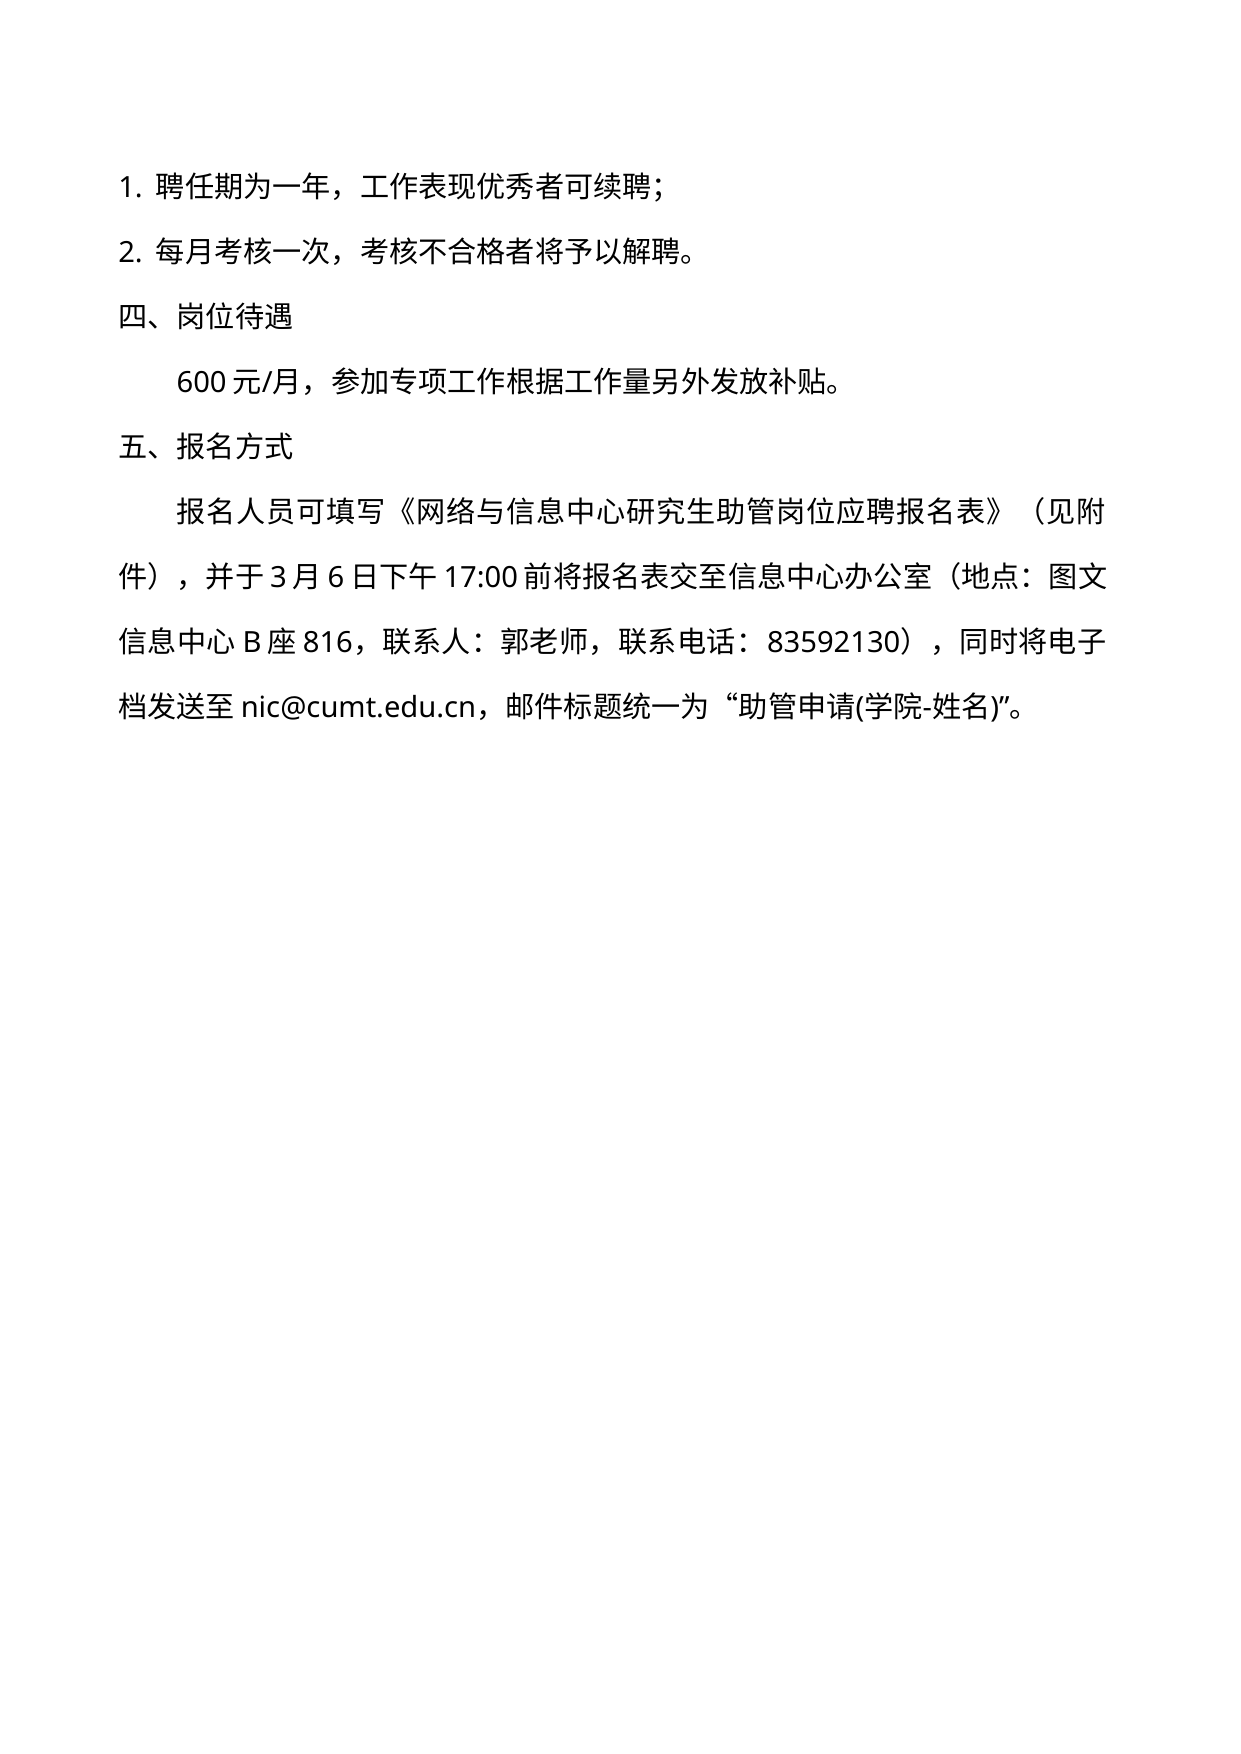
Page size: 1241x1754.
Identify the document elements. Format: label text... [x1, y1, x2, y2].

text 报名人员可填写《网络与信息中心研究生助管岗位应聘报名表》（见附件），并于3月6日下午17:00前将报名表交至信息中心办公室（地点：图文信息中心B座816，联系人：郭老师，联系电话：83592130），同时将电子档发送至nic@cumt.edu.cn，邮件标题统一为“助管申请(学院-姓名)”。 [118, 478, 1107, 738]
text 四、岗位待遇 [118, 283, 1107, 348]
text 五、报名方式 [118, 413, 1107, 478]
list 每月考核一次，考核不合格者将予以解聘。 [118, 218, 1107, 283]
list 聘任期为一年，工作表现优秀者可续聘； [118, 153, 1107, 218]
text 600元/月，参加专项工作根据工作量另外发放补贴。 [118, 348, 1107, 413]
